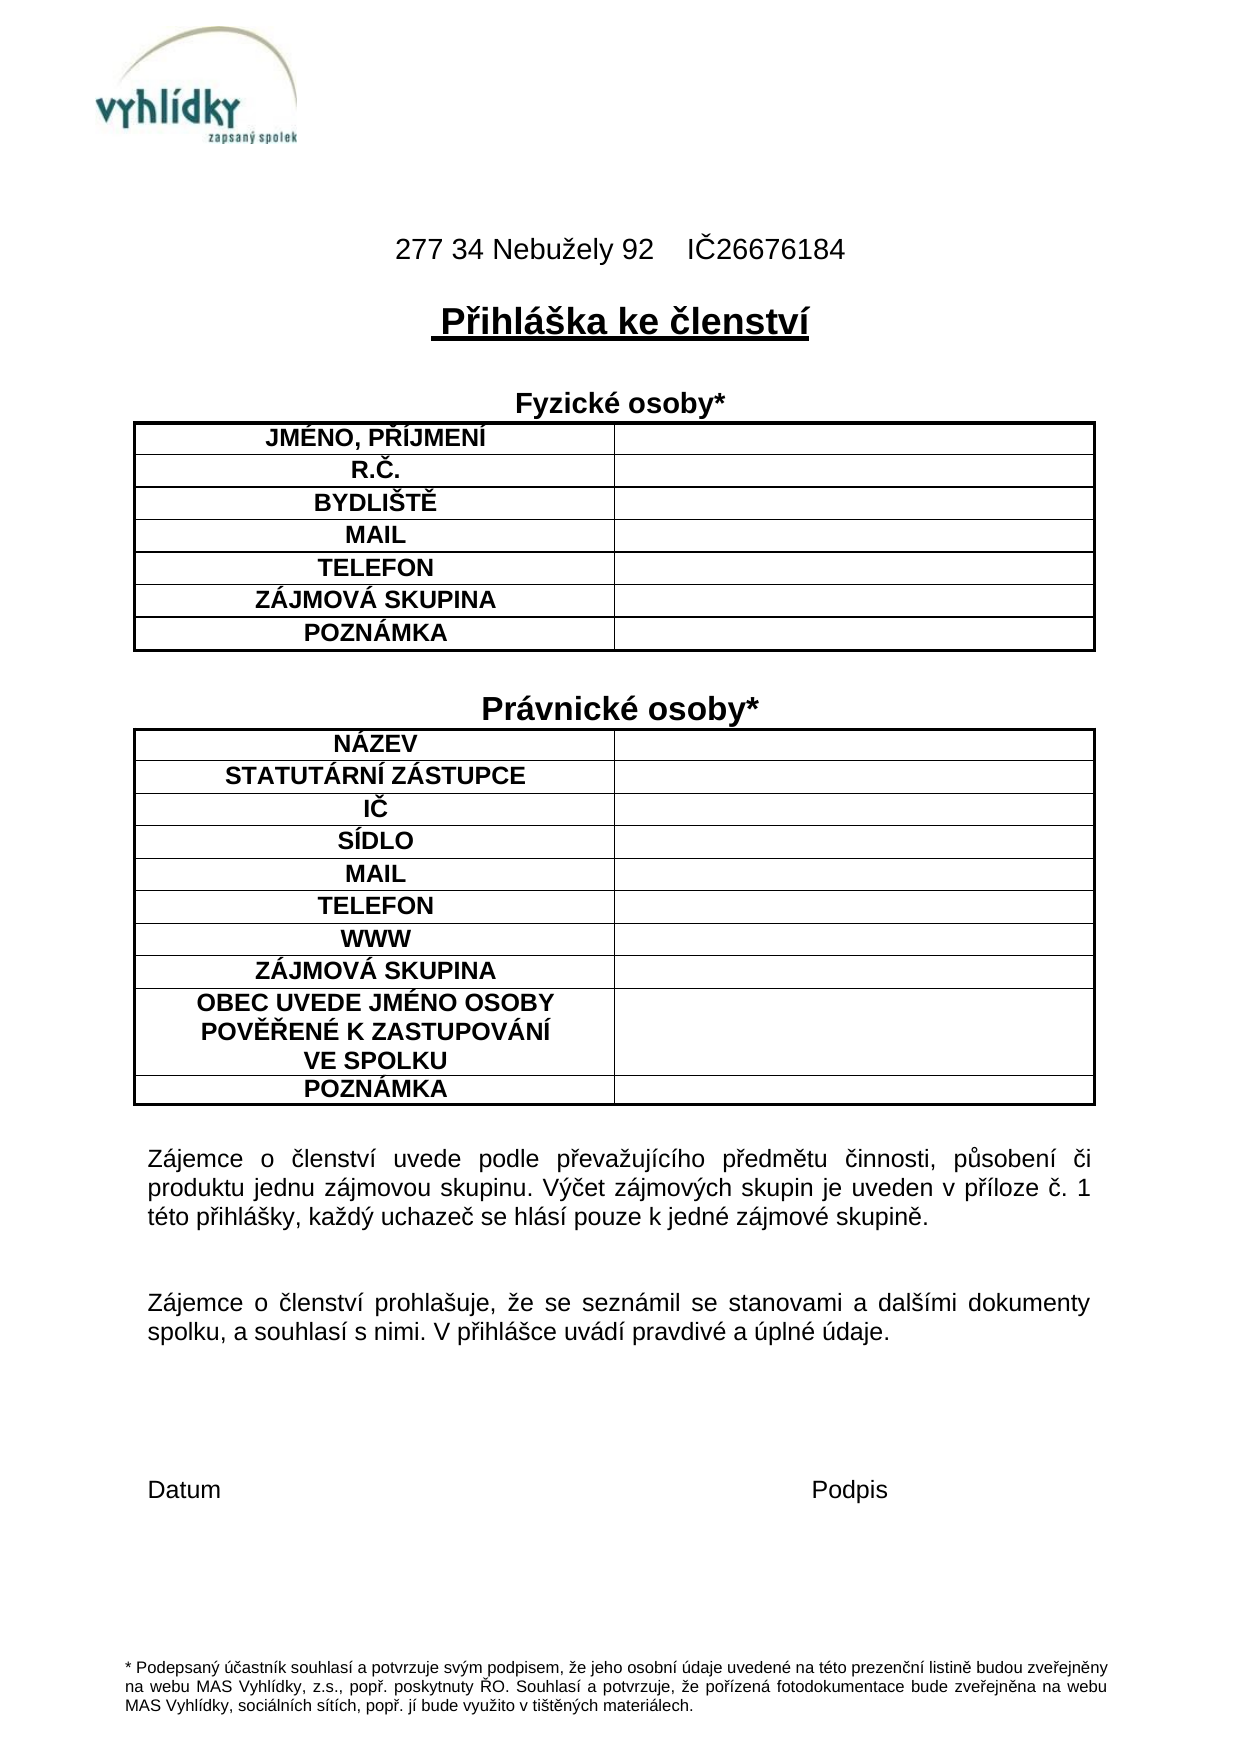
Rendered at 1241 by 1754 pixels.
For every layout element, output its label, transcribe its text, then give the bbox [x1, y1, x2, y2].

table_cell MAIL [136, 859, 614, 890]
table_cell IČ [136, 794, 614, 825]
picture [95, 26, 297, 144]
table_cell [615, 924, 1093, 955]
subtitle Fyzické osoby* [131, 386, 1109, 419]
text Právnické osoby* [131, 689, 1109, 727]
table_header [615, 425, 1093, 454]
table_cell [615, 891, 1093, 922]
table_header JMÉNO, PŘÍJMENÍ [136, 425, 614, 454]
text Datum Podpis [147, 1475, 1109, 1504]
table_cell [615, 585, 1093, 616]
table_cell [615, 794, 1093, 825]
table_cell ZÁJMOVÁ SKUPINA [136, 585, 614, 616]
table_cell POZNÁMKA [136, 618, 614, 649]
table_cell [615, 553, 1093, 584]
table_header NÁZEV [136, 731, 614, 760]
table_cell SÍDLO [136, 826, 614, 857]
table_cell BYDLIŠTĚ [136, 488, 614, 519]
table_cell STATUTÁRNÍ ZÁSTUPCE [136, 761, 614, 792]
table_cell POZNÁMKA [136, 1076, 614, 1103]
table_cell OBEC UVEDE JMÉNO OSOBY POVĚŘENÉ K ZASTUPOVÁNÍ VE SPOLKU [136, 989, 614, 1075]
table_header [615, 731, 1093, 760]
table_cell WWW [136, 924, 614, 955]
table_cell [615, 618, 1093, 649]
table_cell [615, 520, 1093, 551]
table_cell TELEFON [136, 891, 614, 922]
table_cell TELEFON [136, 553, 614, 584]
text Zájemce o členství uvede podle převažujícího předmětu činnosti, působení či produktu jednu zájmovou skupinu. Výčet zájmových skupin je uveden v příloze č. 1 této přihlášky, každý uchazeč se hlásí pouze k jedné zájmové skupině. [147, 1144, 1093, 1230]
table_cell [615, 956, 1093, 987]
table_cell [615, 1076, 1093, 1103]
table_cell [615, 989, 1093, 1075]
table_cell [615, 859, 1093, 890]
table_cell MAIL [136, 520, 614, 551]
text 277 34 Nebužely 92 IČ26676184 [131, 232, 1109, 266]
table_cell R.Č. [136, 455, 614, 486]
table_cell ZÁJMOVÁ SKUPINA [136, 956, 614, 987]
table_cell [615, 761, 1093, 792]
text Přihláška ke členství [131, 299, 1109, 342]
table_cell [615, 488, 1093, 519]
table_cell [615, 455, 1093, 486]
text Zájemce o členství prohlašuje, že se seznámil se stanovami a dalšími dokumenty spolku, a souhlasí s nimi. V přihlášce uvádí pravdivé a úplné údaje. [147, 1288, 1092, 1345]
table_cell [615, 826, 1093, 857]
